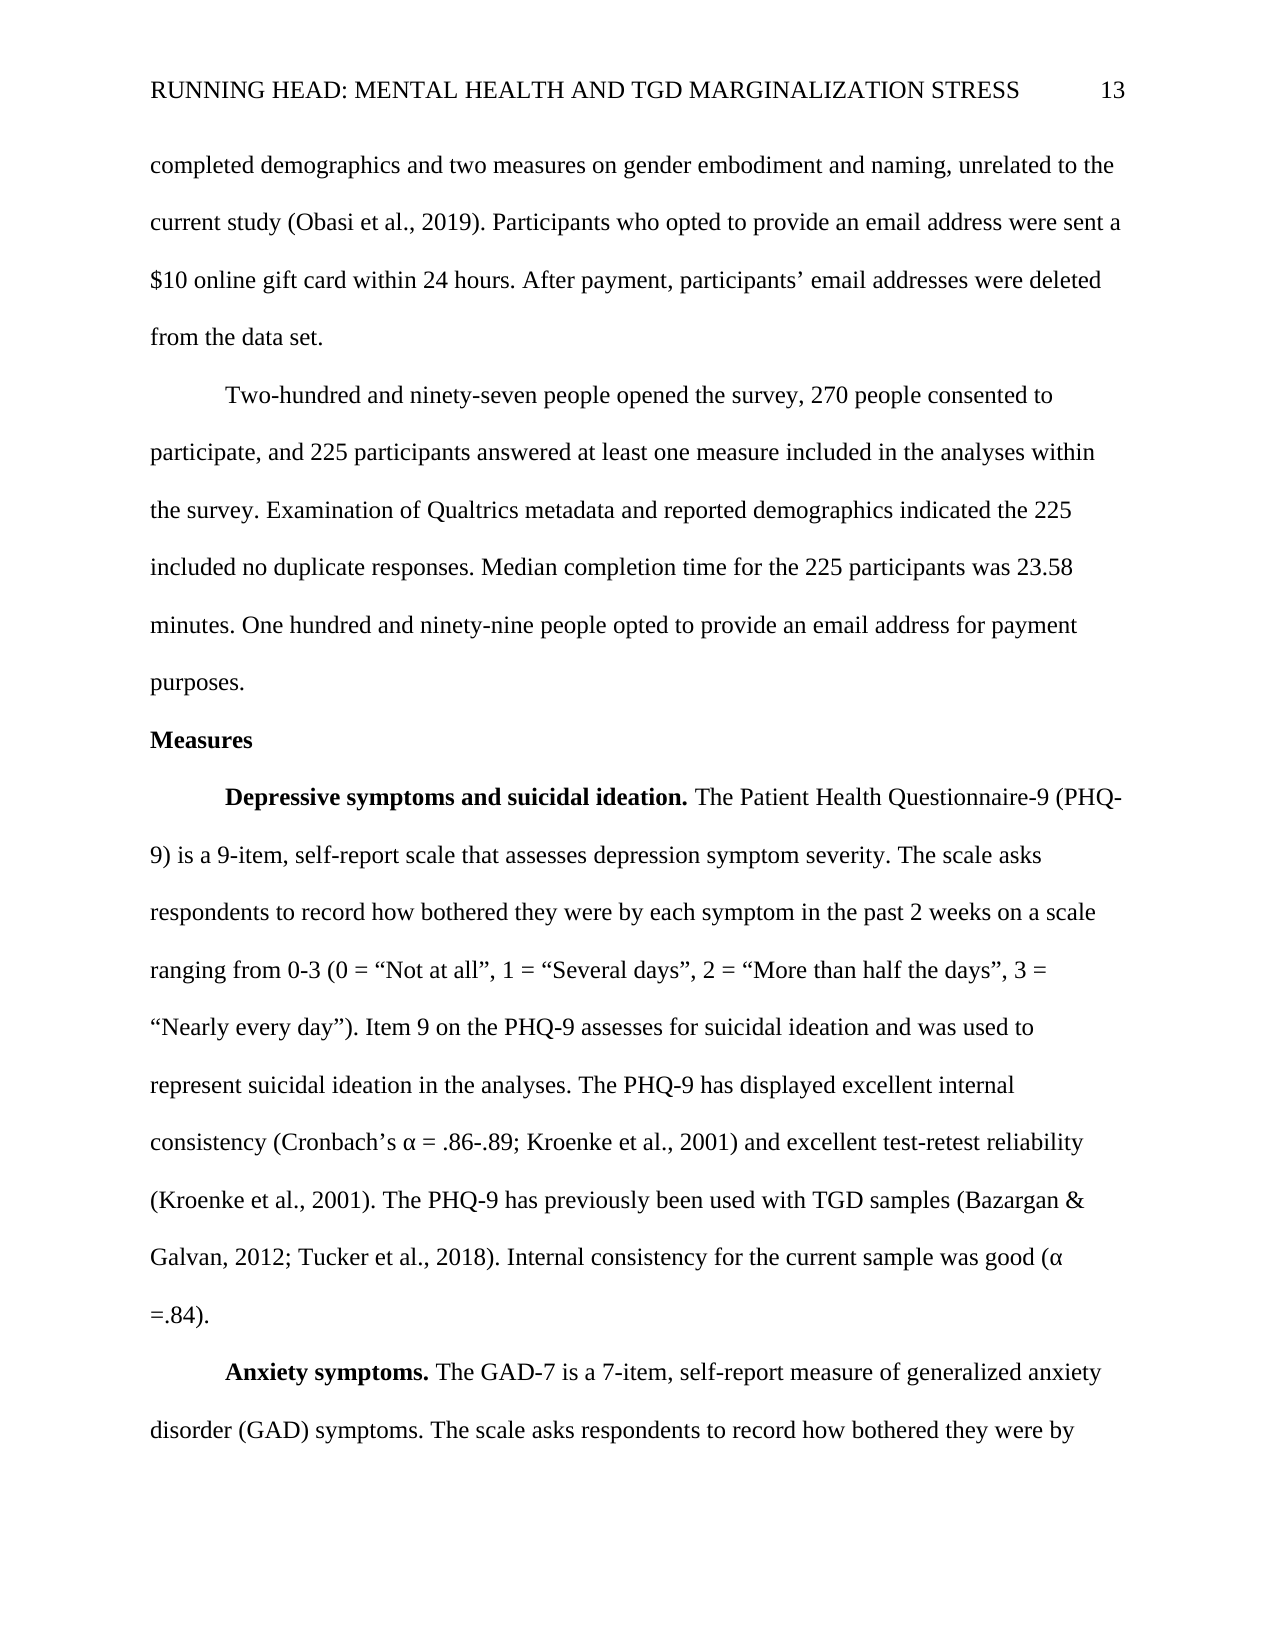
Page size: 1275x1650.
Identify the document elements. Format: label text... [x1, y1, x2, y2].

text Depressive symptoms and suicidal ideation. The Patient Health Questionnaire-9 (PHQ-9) is a 9-item, self-report scale that assesses depression symptom severity. The scale asks respondents to record how bothered they were by each symptom in the past 2 weeks on a scale ranging from 0-3 (0 = “Not at all”, 1 = “Several days”, 2 = “More than half the days”, 3 = “Nearly every day”). Item 9 on the PHQ-9 assesses for suicidal ideation and was used to represent suicidal ideation in the analyses. The PHQ-9 has displayed excellent internal consistency (Cronbach’s α = .86-.89; Kroenke et al., 2001) and excellent test-retest reliability (Kroenke et al., 2001). The PHQ-9 has previously been used with TGD samples (Bazargan & Galvan, 2012; Tucker et al., 2018). Internal consistency for the current sample was good (α =.84). [150, 782, 1125, 1329]
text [150, 1357, 1125, 1444]
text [150, 150, 1125, 351]
text Two-hundred and ninety-seven people opened the survey, 270 people consented to participate, and 225 participants answered at least one measure included in the analyses within the survey. Examination of Qualtrics metadata and reported demographics indicated the 225 included no duplicate responses. Median completion time for the 225 participants was 23.58 minutes. One hundred and ninety-nine people opted to provide an email address for payment purposes. [150, 380, 1125, 696]
text Measures [150, 725, 1125, 754]
